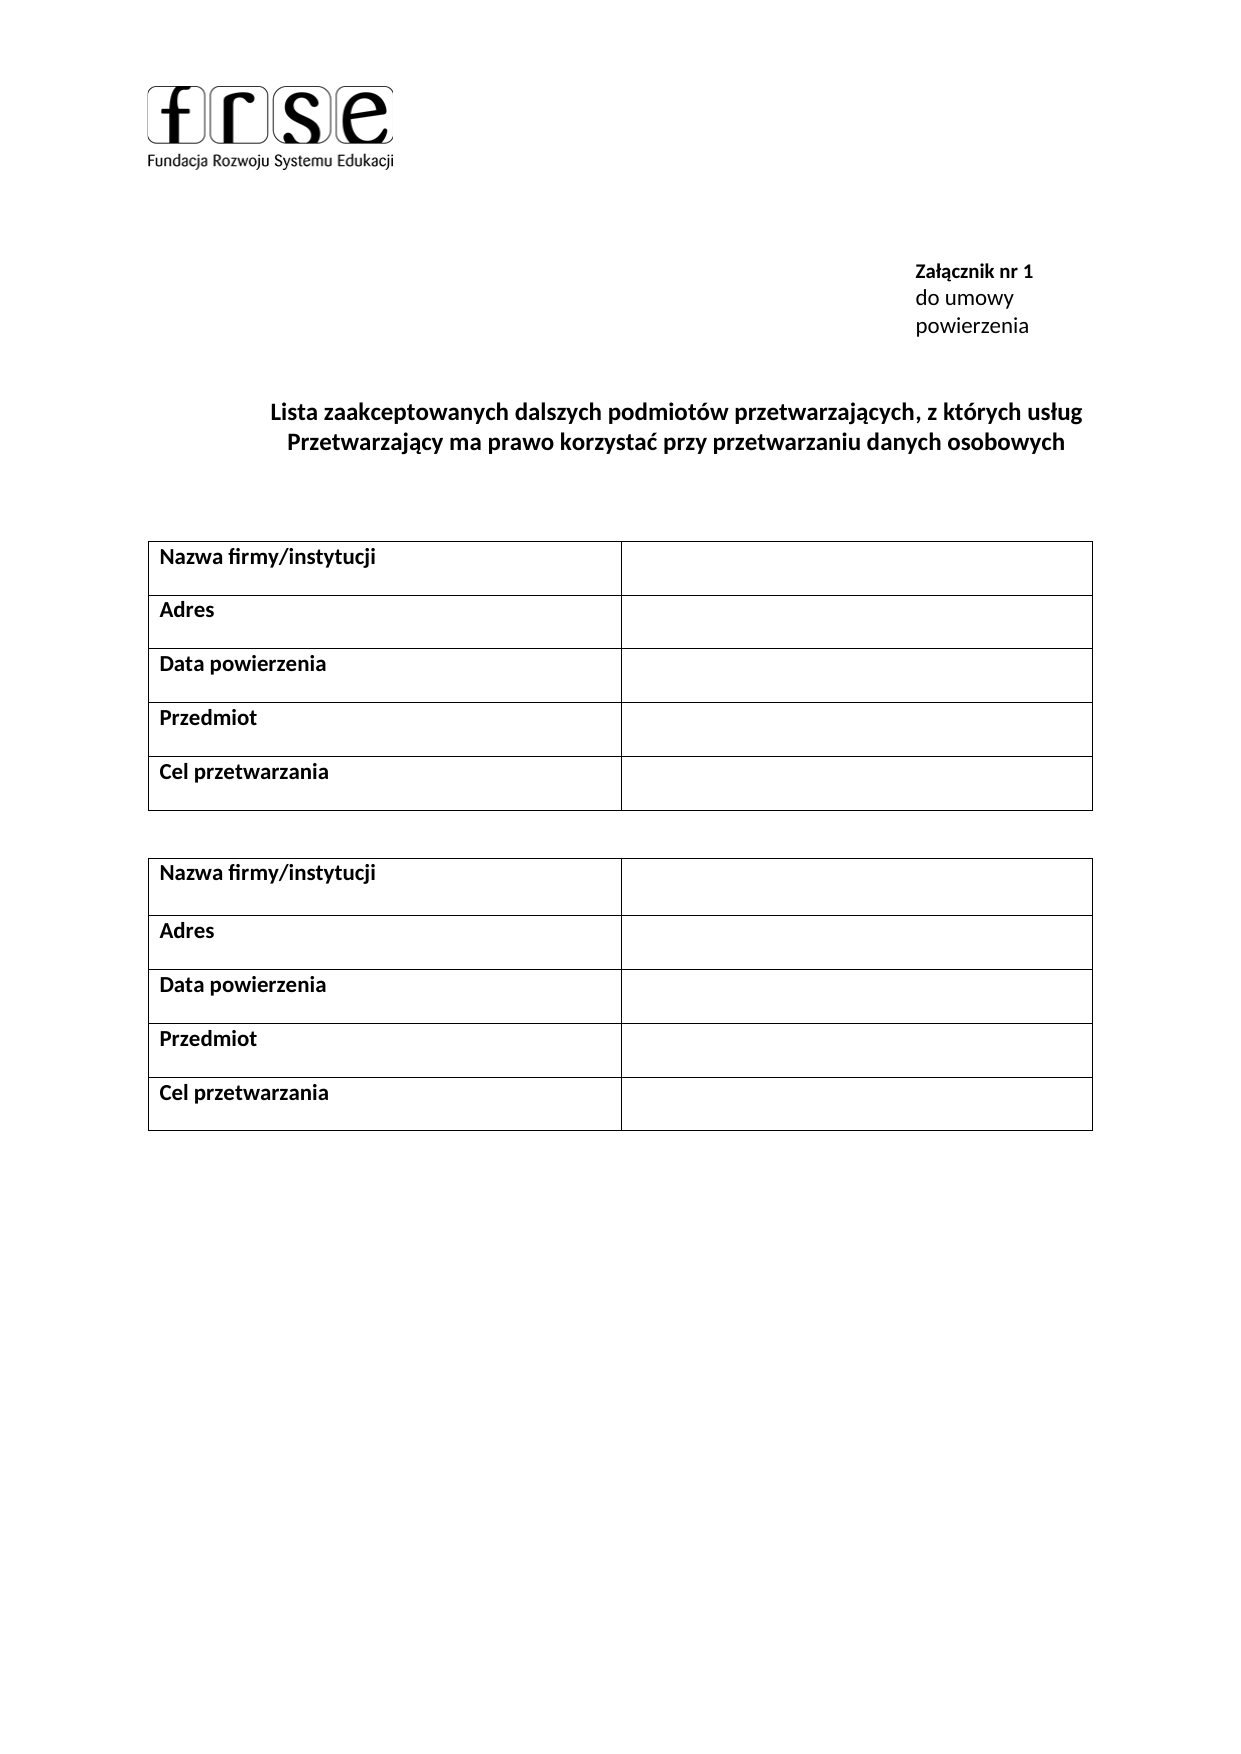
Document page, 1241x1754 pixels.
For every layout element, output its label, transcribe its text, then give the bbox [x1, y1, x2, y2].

table_cell [622, 1024, 1092, 1077]
table_cell [622, 1078, 1092, 1130]
list Lista zaakceptowanych dalszych podmiotów przetwarzających, z których usług Przetwarzający ma prawo korzystać przy przetwarzaniu danych osobowych [260, 396, 1093, 457]
table_cell Przedmiot [149, 1024, 621, 1077]
table_cell [622, 757, 1092, 809]
table_cell Cel przetwarzania [149, 1078, 621, 1130]
table_cell Adres [149, 596, 621, 648]
table_cell [622, 703, 1092, 756]
table_cell Data powierzenia [149, 970, 621, 1023]
table_cell Adres [149, 916, 621, 969]
table_cell Cel przetwarzania [149, 757, 621, 809]
text powierzenia [915, 312, 1093, 339]
table_cell [622, 970, 1092, 1023]
table_cell [622, 649, 1092, 702]
table_cell [622, 596, 1092, 648]
text Załącznik nr 1 [915, 258, 1093, 283]
table_header [622, 542, 1092, 594]
table_header Nazwa firmy/instytucji [149, 859, 621, 915]
table_cell [622, 916, 1092, 969]
picture [147, 86, 393, 170]
table_cell Data powierzenia [149, 649, 621, 702]
table_header [622, 859, 1092, 915]
table_cell Przedmiot [149, 703, 621, 756]
text do umowy [915, 283, 1093, 312]
table_header Nazwa firmy/instytucji [149, 542, 621, 594]
